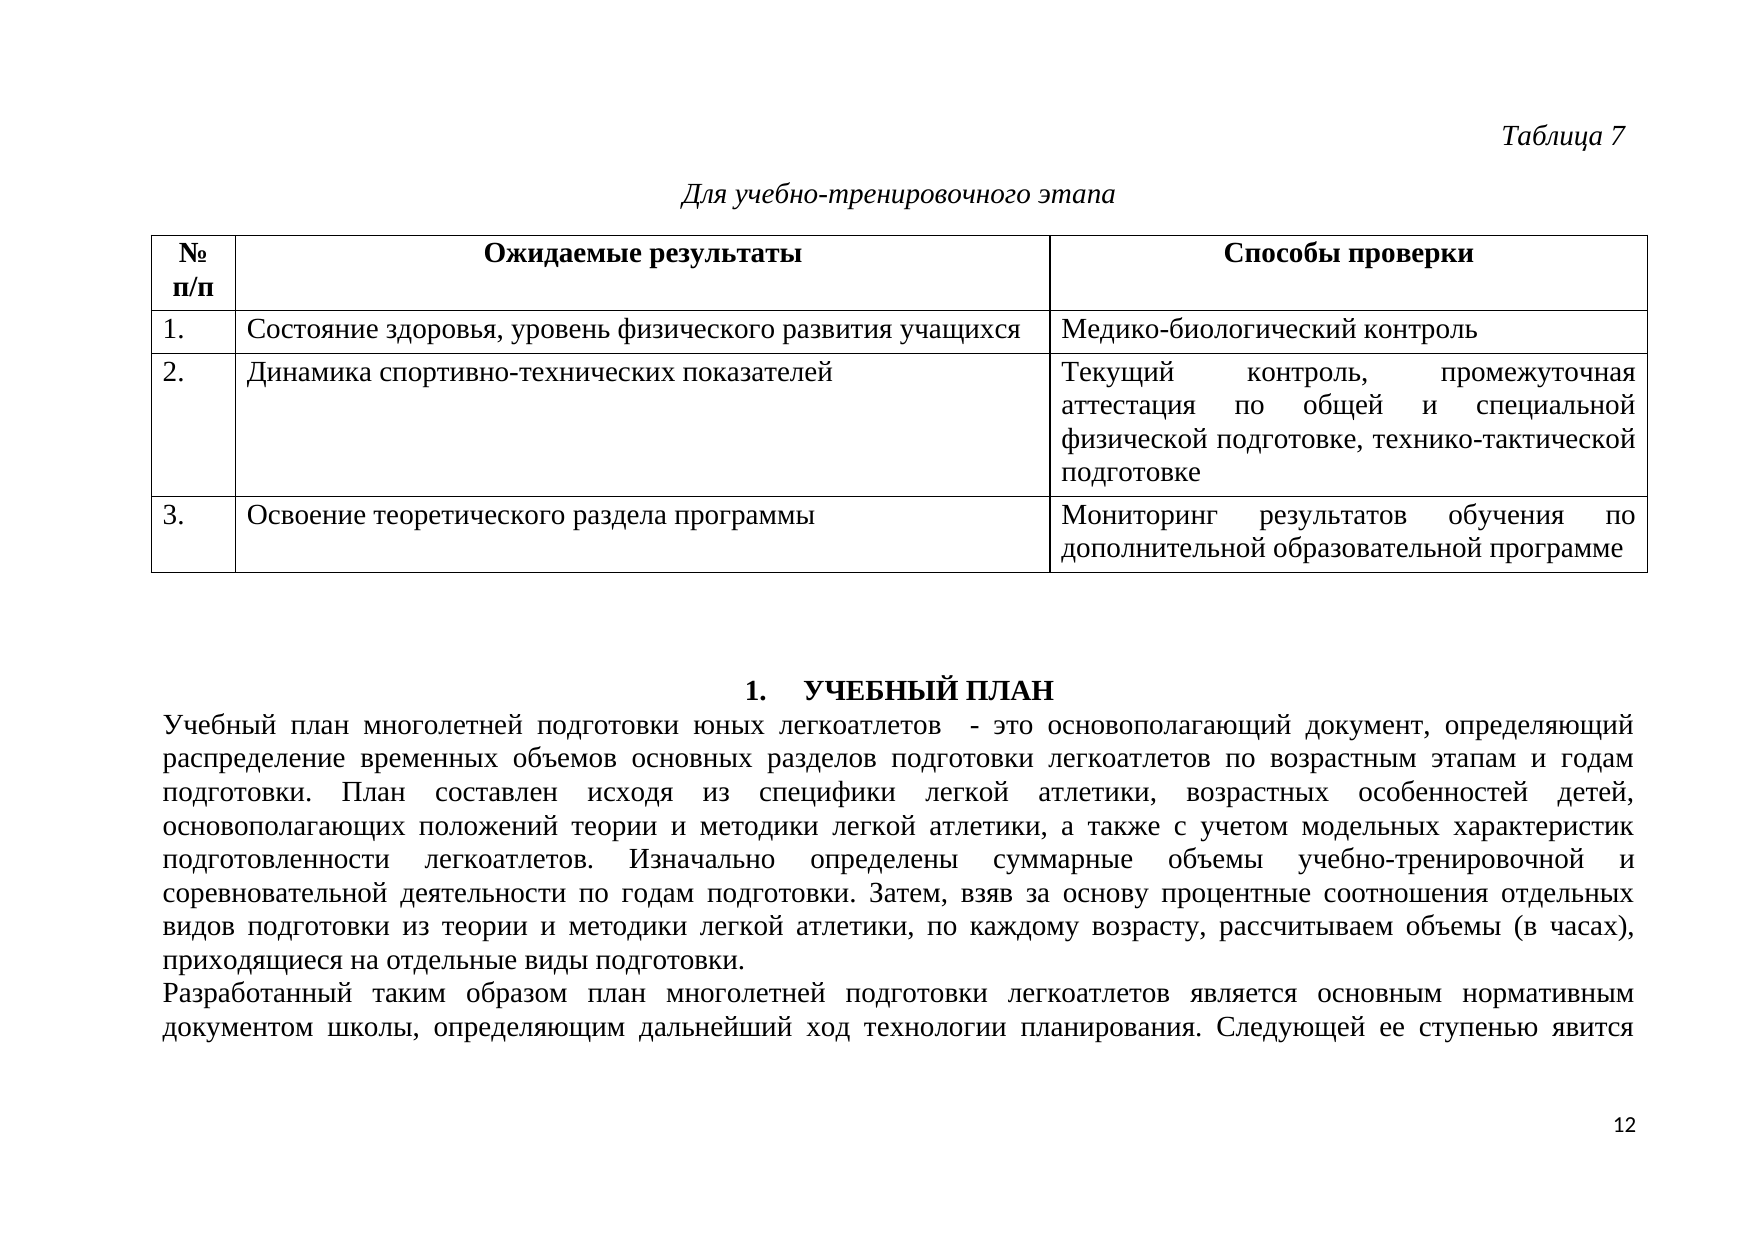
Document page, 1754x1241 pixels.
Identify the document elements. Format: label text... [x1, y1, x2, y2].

table_cell Состояние здоровья, уровень физического развития учащихся [236, 311, 1049, 353]
table_cell Текущий контроль, промежуточная аттестация по общей и специальной физической подготовке, технико-тактической подготовке [1051, 354, 1647, 496]
text Для учебно-тренировочного этапа [162, 176, 1636, 210]
text 1. УЧЕБНЫЙ ПЛАН [162, 673, 1636, 707]
table_cell 3. [152, 497, 235, 572]
text Таблица 7 [1416, 118, 1636, 152]
table_cell 2. [152, 354, 235, 496]
table_cell Освоение теоретического раздела программы [236, 497, 1049, 572]
table_header Ожидаемые результаты [236, 236, 1049, 310]
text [162, 975, 1636, 1042]
table_header № п/п [152, 236, 235, 310]
table_header Способы проверки [1051, 236, 1647, 310]
table_cell Медико-биологический контроль [1051, 311, 1647, 353]
table_cell Мониторинг результатов обучения по дополнительной образовательной программе [1051, 497, 1647, 572]
table_cell Динамика спортивно-технических показателей [236, 354, 1049, 496]
table_cell 1. [152, 311, 235, 353]
text Учебный план многолетней подготовки юных легкоатлетов - это основополагающий документ, определяющий распределение временных объемов основных разделов подготовки легкоатлетов по возрастным этапам и годам подготовки. План составлен исходя из специфики легкой атлетики, возрастных особенностей детей, основополагающих положений теории и методики легкой атлетики, а также с учетом модельных характеристик подготовленности легкоатлетов. Изначально определены суммарные объемы учебно-тренировочной и соревновательной деятельности по годам подготовки. Затем, взяв за основу процентные соотношения отдельных видов подготовки из теории и методики легкой атлетики, по каждому возрасту, рассчитываем объемы (в часах), приходящиеся на отдельные виды подготовки. [162, 707, 1636, 975]
